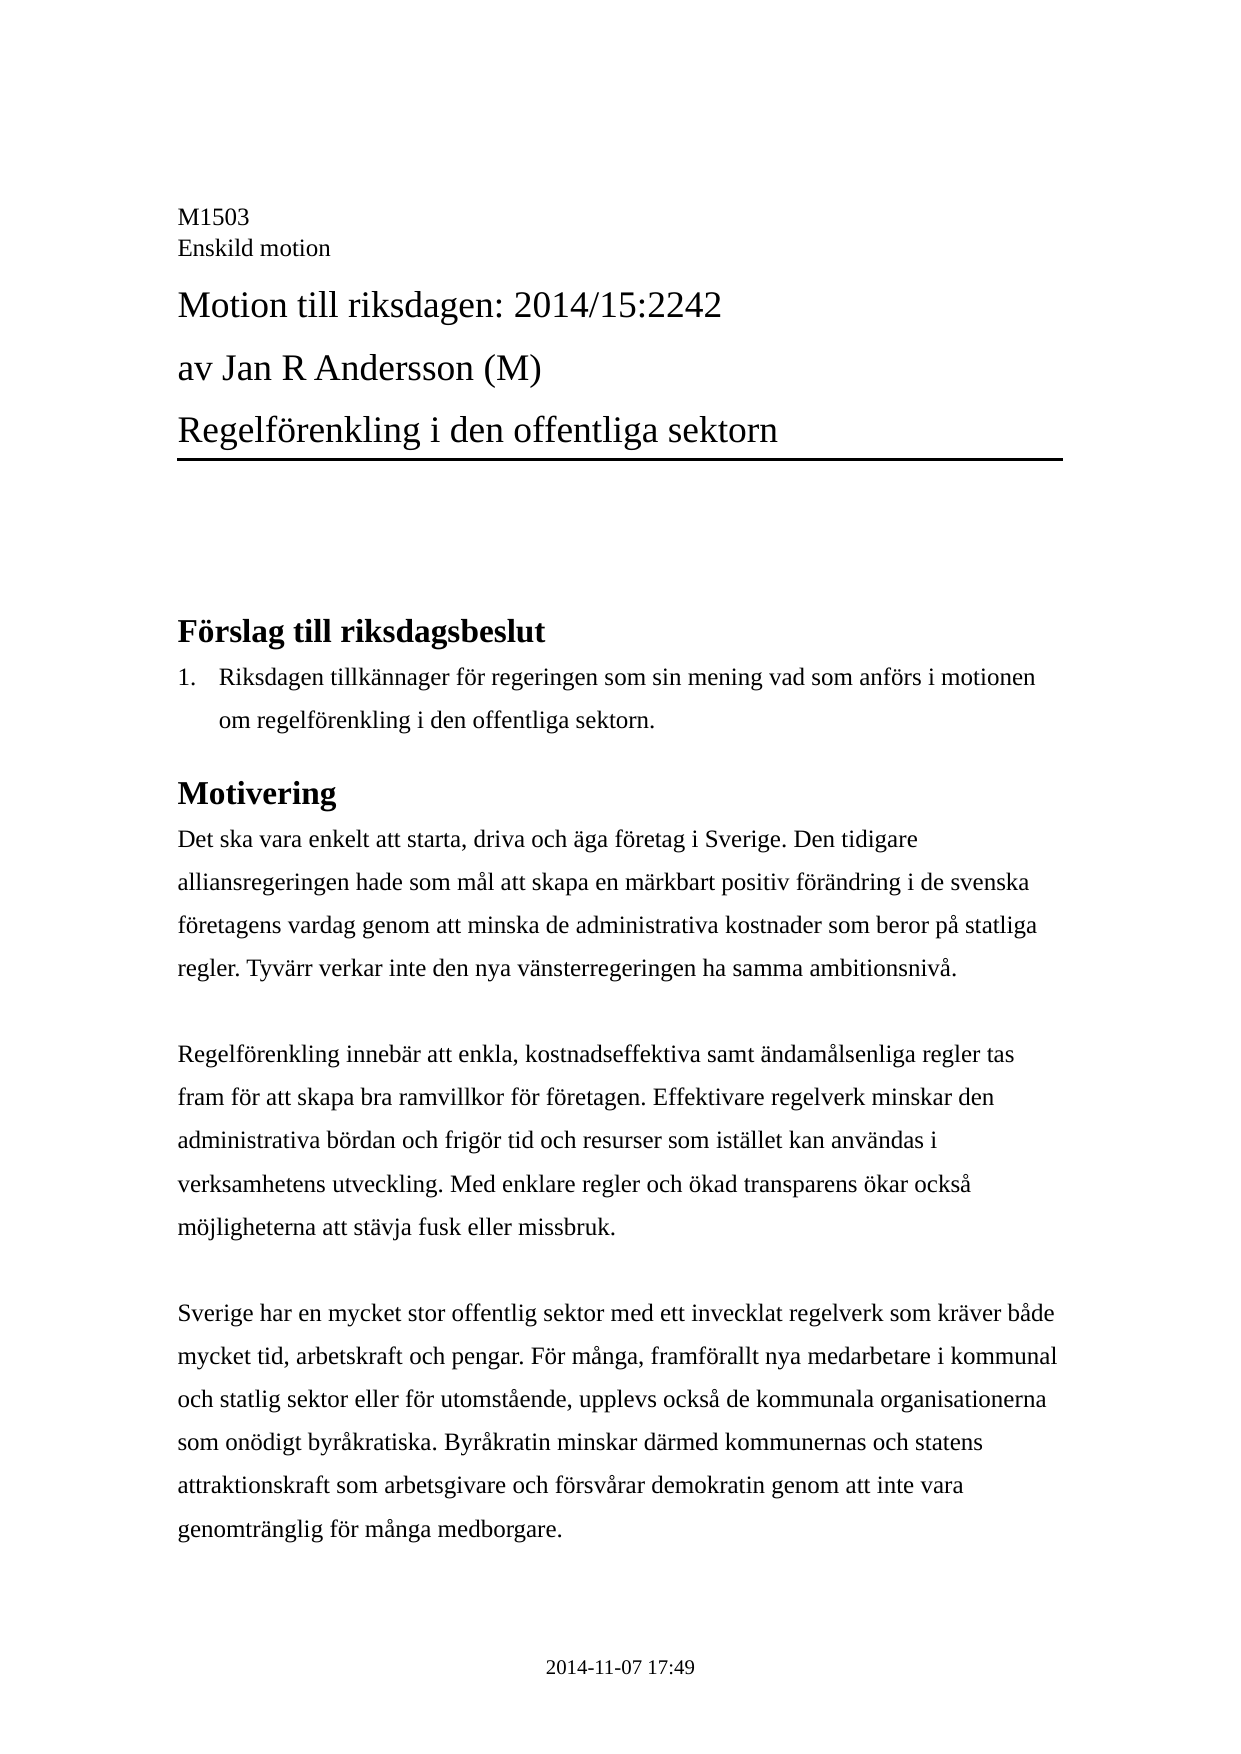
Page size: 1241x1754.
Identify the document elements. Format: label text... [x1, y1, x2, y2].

text Det ska vara enkelt att starta, driva och äga företag i Sverige. Den tidigare alliansregeringen hade som mål att skapa en märkbart positiv förändring i de svenska företagens vardag genom att minska de administrativa kostnader som beror på statliga regler. Tyvärr verkar inte den nya vänsterregeringen ha samma ambitionsnivå. [177, 824, 1063, 982]
subtitle Motivering [177, 773, 1063, 811]
text Sverige har en mycket stor offentlig sektor med ett invecklat regelverk som kräver både mycket tid, arbetskraft och pengar. För många, framförallt nya medarbetare i kommunal och statlig sektor eller för utomstående, upplevs också de kommunala organisationerna som onödigt byråkratiska. Byråkratin minskar därmed kommunernas och statens attraktionskraft som arbetsgivare och försvårar demokratin genom att inte vara genomtränglig för många medborgare. [177, 1298, 1063, 1542]
text Regelförenkling innebär att enkla, kostnadseffektiva samt ändamålsenliga regler tas fram för att skapa bra ramvillkor för företagen. Effektivare regelverk minskar den administrativa bördan och frigör tid och resurser som istället kan användas i verksamhetens utveckling. Med enklare regler och ökad transparens ökar också möjligheterna att stävja fusk eller missbruk. [177, 1039, 1063, 1241]
